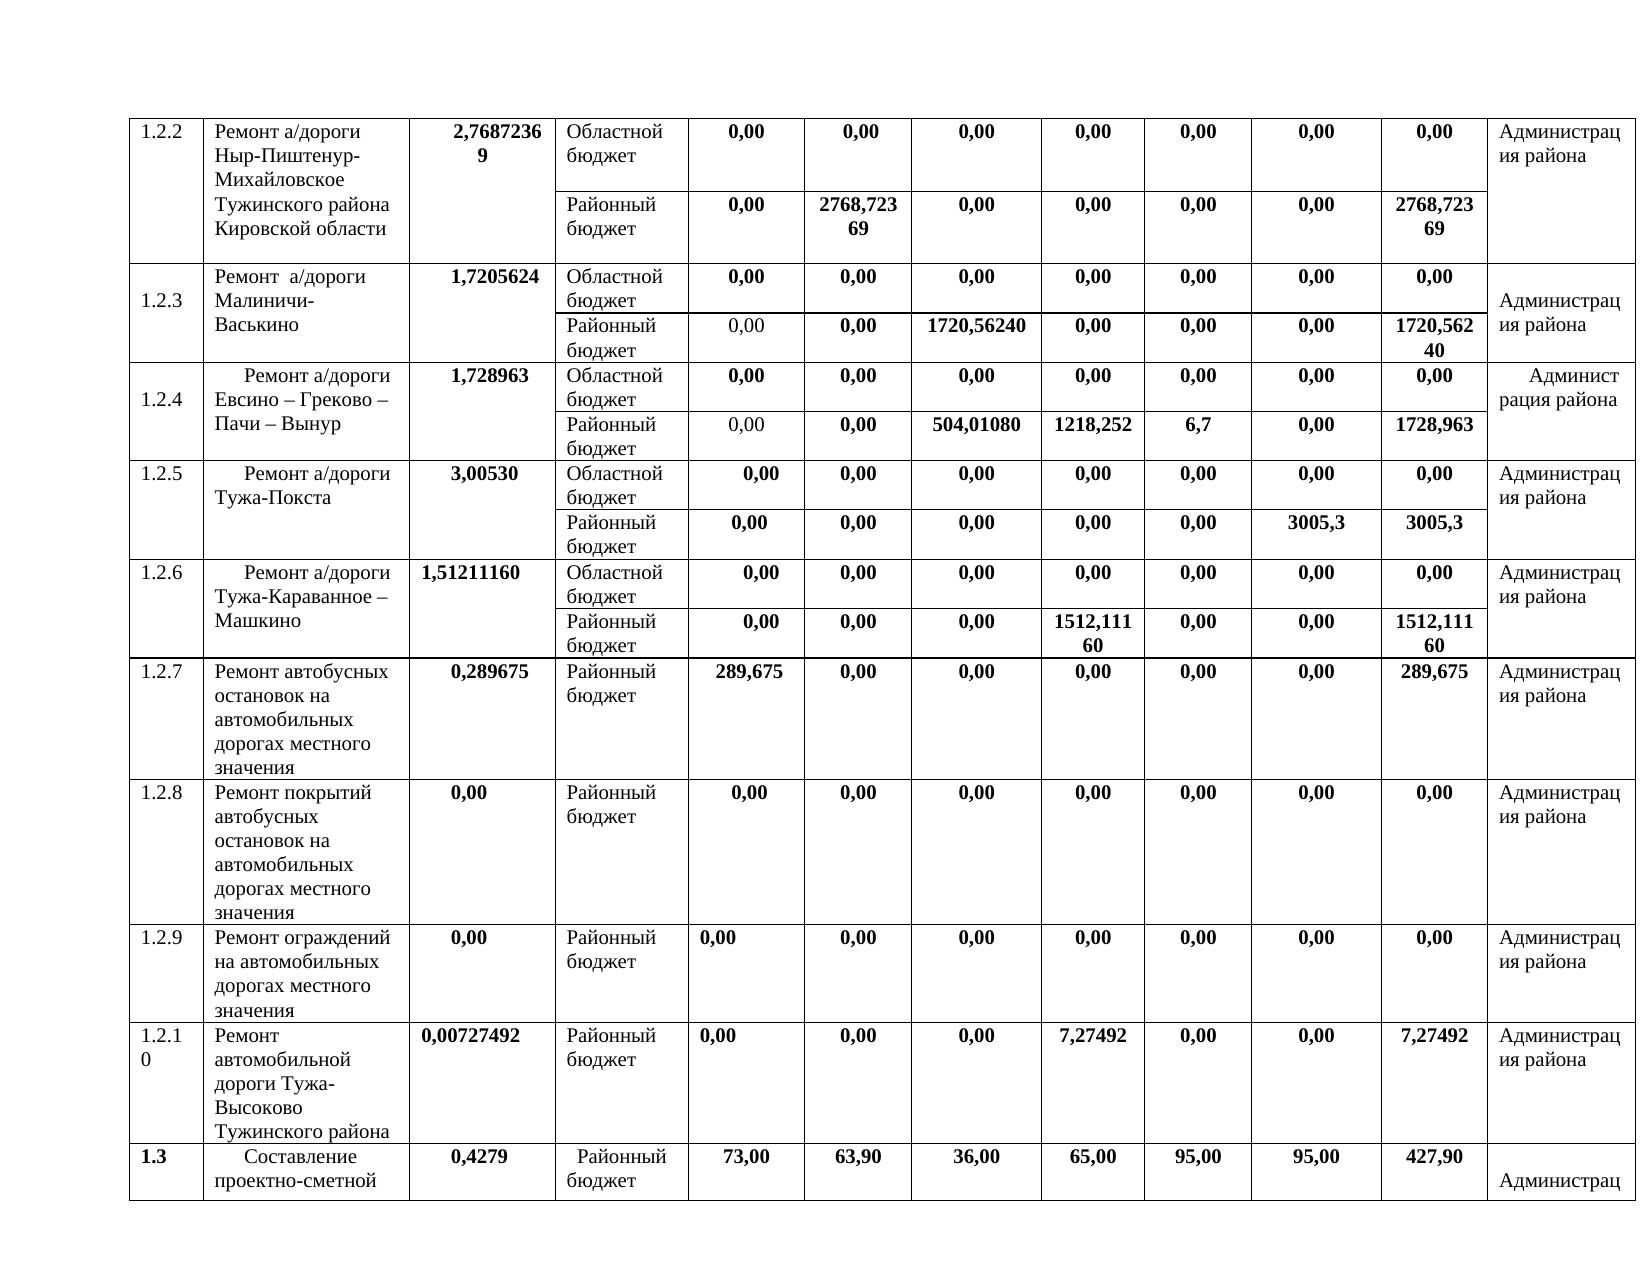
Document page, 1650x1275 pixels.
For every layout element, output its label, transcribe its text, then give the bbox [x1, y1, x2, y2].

table_cell 1.2.10 [130, 1023, 203, 1143]
table_cell Ремонт а/дороги Тужа-Покста [204, 461, 409, 559]
table_cell 65,00 [1042, 1144, 1144, 1200]
table_cell 0,4279 [410, 1144, 555, 1200]
table_cell 1.2.3 [130, 264, 203, 362]
table_cell 1728,963 [1382, 412, 1487, 460]
table_cell Районный бюджет [556, 314, 688, 362]
table_cell Районный бюджет [556, 510, 688, 559]
table_cell 0,00 [410, 925, 555, 1022]
table_cell Ремонт а/дороги Евсино – Греково – Пачи – Вынур [204, 363, 409, 460]
table_cell Администрация района [1488, 264, 1635, 362]
table_cell 0,00 [805, 264, 911, 312]
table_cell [1488, 1144, 1635, 1200]
table_cell 0,00 [1252, 363, 1381, 411]
table_cell 0,00 [1145, 1023, 1251, 1143]
table_cell 7,27492 [1042, 1023, 1144, 1143]
table_cell Районный бюджет [556, 609, 688, 657]
table_cell Администрация района [1488, 1023, 1635, 1143]
table_cell 0,00 [912, 192, 1041, 263]
table_cell 1512,11160 [1382, 609, 1487, 657]
table_cell Районный бюджет [556, 925, 688, 1022]
table_cell 0,00 [689, 264, 804, 312]
table_cell 0,00 [1252, 609, 1381, 657]
table_cell 1720,56240 [1382, 314, 1487, 362]
table_cell 0,00 [1042, 264, 1144, 312]
table_cell 0,00 [1145, 314, 1251, 362]
table_cell 0,00 [689, 510, 804, 559]
table_cell 0,00 [1042, 461, 1144, 509]
table_cell Районный бюджет [556, 412, 688, 460]
table_cell 0,00 [805, 412, 911, 460]
table_cell Районный бюджет [556, 659, 688, 779]
table_cell 0,00 [1145, 264, 1251, 312]
table_cell 0,00 [912, 609, 1041, 657]
table_cell 0,00 [1042, 363, 1144, 411]
table_cell 0,00 [912, 510, 1041, 559]
table_cell 95,00 [1252, 1144, 1381, 1200]
table_cell Администрация района [1488, 780, 1635, 924]
table_cell 0,00 [1252, 264, 1381, 312]
table_cell 6,7 [1145, 412, 1251, 460]
table_cell Ремонт а/дороги Тужа-Караванное –Машкино [204, 560, 409, 657]
table_cell 73,00 [689, 1144, 804, 1200]
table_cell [204, 1144, 409, 1200]
table_cell 1.2.8 [130, 780, 203, 924]
table_cell 1.3 [130, 1144, 203, 1200]
table_cell 0,00 [805, 461, 911, 509]
table_cell 0,00 [1042, 192, 1144, 263]
table_cell 1,7205624 [410, 264, 555, 362]
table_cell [1488, 119, 1635, 263]
table_cell 0,00 [1252, 119, 1381, 191]
table_cell 0,00 [689, 461, 804, 509]
table_cell Районный бюджет [556, 780, 688, 924]
table_cell 0,00 [689, 925, 804, 1022]
table_cell 1,51211160 [410, 560, 555, 657]
table_cell 0,00 [1145, 609, 1251, 657]
table_cell 0,00 [1145, 192, 1251, 263]
table_cell Ремонт а/дороги Ныр-Пиштенур-Михайловское Тужинского района Кировской области [204, 119, 409, 263]
table_cell 0,00 [1145, 363, 1251, 411]
table_cell 0,00 [912, 560, 1041, 608]
table_cell Ремонт а/дороги Малиничи-Васькино [204, 264, 409, 362]
table_cell Ремонт автобусных остановок на автомобильных дорогах местного значения [204, 659, 409, 779]
table_cell 0,00 [410, 780, 555, 924]
table_cell Администрация района [1488, 659, 1635, 779]
table_cell 0,00 [805, 363, 911, 411]
table_cell 0,00 [805, 510, 911, 559]
table_cell Администрация района [1488, 461, 1635, 559]
table_cell 0,00 [1252, 560, 1381, 608]
table_cell 0,00 [805, 609, 911, 657]
table_cell 0,00 [689, 560, 804, 608]
table_cell Областной бюджет [556, 264, 688, 312]
table_cell 3,00530 [410, 461, 555, 559]
table_cell 0,00 [1145, 461, 1251, 509]
table_cell 0,00 [689, 314, 804, 362]
table_cell 36,00 [912, 1144, 1041, 1200]
table_cell 0,00 [1382, 925, 1487, 1022]
table_cell Областной бюджет [556, 119, 688, 191]
table_cell 1.2.5 [130, 461, 203, 559]
table_cell Областной бюджет [556, 363, 688, 411]
table_cell 504,01080 [912, 412, 1041, 460]
table_cell 0,00 [1382, 264, 1487, 312]
table_cell 0,00 [1382, 363, 1487, 411]
table_cell 0,00 [1252, 780, 1381, 924]
table_cell 0,00 [912, 461, 1041, 509]
table_cell 427,90 [1382, 1144, 1487, 1200]
table_cell 0,00 [689, 363, 804, 411]
table_cell 0,00 [1042, 314, 1144, 362]
table_cell 0,00 [1042, 780, 1144, 924]
table_cell 0,00 [1382, 560, 1487, 608]
table_cell 0,00 [912, 659, 1041, 779]
table_cell 0,00727492 [410, 1023, 555, 1143]
table_cell Районный бюджет [556, 1023, 688, 1143]
table_cell 63,90 [805, 1144, 911, 1200]
table_cell 0,00 [1145, 510, 1251, 559]
table_cell Администрация района [1488, 560, 1635, 657]
table_cell Ремонт покрытий автобусных остановок на автомобильных дорогах местного значения [204, 780, 409, 924]
table_cell 0,00 [1145, 560, 1251, 608]
table_cell 0,00 [1042, 925, 1144, 1022]
table_cell 0,00 [1145, 780, 1251, 924]
table_cell 1.2.6 [130, 560, 203, 657]
table_cell 289,675 [1382, 659, 1487, 779]
table_cell 1.2.4 [130, 363, 203, 460]
table_cell 0,00 [805, 1023, 911, 1143]
table_cell Администрация района [1488, 925, 1635, 1022]
table_cell 0,00 [805, 925, 911, 1022]
table_cell 0,00 [1042, 560, 1144, 608]
table_cell 3005,3 [1252, 510, 1381, 559]
table_cell 0,00 [689, 119, 804, 191]
table_cell 1.2.7 [130, 659, 203, 779]
table_cell 2768,72369 [805, 192, 911, 263]
table_cell 0,00 [805, 780, 911, 924]
table_cell Ремонт ограждений на автомобильных дорогах местного значения [204, 925, 409, 1022]
table_cell 289,675 [689, 659, 804, 779]
table_cell 1,728963 [410, 363, 555, 460]
table_cell 0,00 [1042, 510, 1144, 559]
table_cell 0,00 [805, 560, 911, 608]
table_cell 0,289675 [410, 659, 555, 779]
table_cell 0,00 [912, 119, 1041, 191]
table_cell 0,00 [1382, 780, 1487, 924]
table_cell 0,00 [912, 1023, 1041, 1143]
table_cell 0,00 [689, 1023, 804, 1143]
table_cell 0,00 [1252, 925, 1381, 1022]
table_cell Ремонт автомобильной дороги Тужа-Высоково Тужинского района [204, 1023, 409, 1143]
table_cell 0,00 [1252, 659, 1381, 779]
table_cell Областной бюджет [556, 560, 688, 608]
table_cell 0,00 [1382, 119, 1487, 191]
table_cell 1512,11160 [1042, 609, 1144, 657]
table_cell 0,00 [1252, 412, 1381, 460]
table_cell 0,00 [912, 363, 1041, 411]
table_cell 0,00 [1145, 659, 1251, 779]
table_cell 0,00 [805, 119, 911, 191]
table_cell 0,00 [1252, 461, 1381, 509]
table_cell 0,00 [1252, 314, 1381, 362]
table_cell 0,00 [805, 659, 911, 779]
table_cell Районный бюджет [556, 1144, 688, 1200]
table_cell 0,00 [912, 264, 1041, 312]
table_cell 0,00 [1042, 119, 1144, 191]
table_cell 0,00 [1252, 192, 1381, 263]
table_cell 0,00 [689, 780, 804, 924]
table_cell 0,00 [912, 780, 1041, 924]
table_cell 1720,56240 [912, 314, 1041, 362]
table_cell Районный бюджет [556, 192, 688, 263]
table_cell 2,76872369 [410, 119, 555, 263]
table_cell 0,00 [1252, 1023, 1381, 1143]
table_cell 2768,72369 [1382, 192, 1487, 263]
table_cell 95,00 [1145, 1144, 1251, 1200]
table_cell 0,00 [1042, 659, 1144, 779]
table_cell 0,00 [1145, 119, 1251, 191]
table_cell 0,00 [1145, 925, 1251, 1022]
table_cell 0,00 [1382, 461, 1487, 509]
table_cell 0,00 [805, 314, 911, 362]
table_cell 0,00 [912, 925, 1041, 1022]
table_cell Администрация района [1488, 363, 1635, 460]
table_cell 1.2.2 [130, 119, 203, 263]
table_cell 1218,252 [1042, 412, 1144, 460]
table_cell 7,27492 [1382, 1023, 1487, 1143]
table_cell Областной бюджет [556, 461, 688, 509]
table_cell 0,00 [689, 192, 804, 263]
table_cell 1.2.9 [130, 925, 203, 1022]
table_cell 3005,3 [1382, 510, 1487, 559]
table_cell 0,00 [689, 412, 804, 460]
table_cell 0,00 [689, 609, 804, 657]
